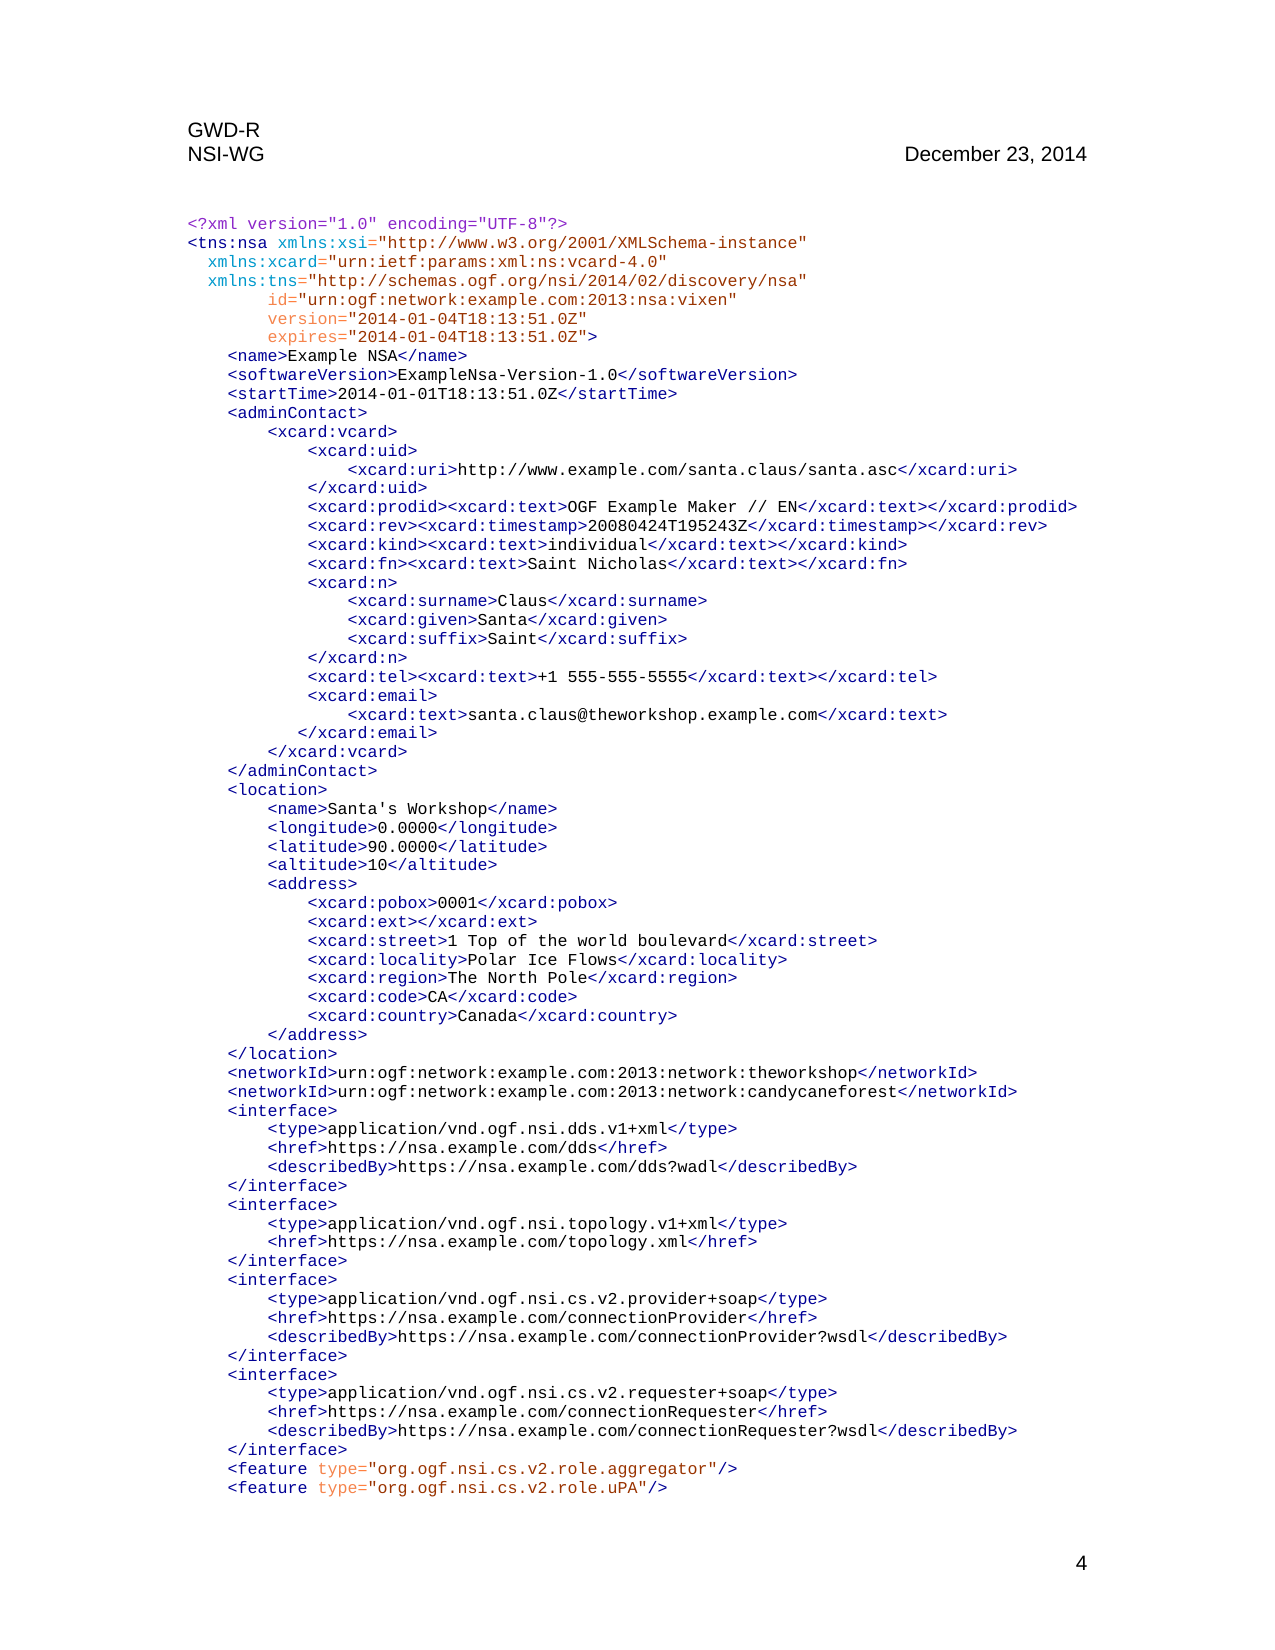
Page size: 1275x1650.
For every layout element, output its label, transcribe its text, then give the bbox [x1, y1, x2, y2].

text </xcard:uid> <xcard:prodid><xcard:text>OGF Example Maker // EN</xcard:text></xcard:prodid> <xcard:rev><xcard:timestamp>20080424T195243Z</xcard:timestamp></xcard:rev> <xcard:kind><xcard:text>individual</xcard:text></xcard:kind> <xcard:fn><xcard:text>Saint Nicholas</xcard:text></xcard:fn> <xcard:n> <xcard:surname>Claus</xcard:surname> <xcard:given>Santa</xcard:given> <xcard:suffix>Saint</xcard:suffix> </xcard:n> <xcard:tel><xcard:text>+1 555-555-5555</xcard:text></xcard:tel> <xcard:email> [187, 480, 1088, 706]
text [187, 725, 1088, 1498]
text <xcard:text>santa.claus@theworkshop.example.com</xcard:text> [187, 706, 1088, 725]
text <?xml version="1.0" encoding="UTF-8"?> <tns:nsa xmlns:xsi="http://www.w3.org/2001/XMLSchema-instance" xmlns:xcard="urn:ietf:params:xml:ns:vcard-4.0" xmlns:tns="http://schemas.ogf.org/nsi/2014/02/discovery/nsa" id="urn:ogf:network:example.com:2013:nsa:vixen" version="2014-01-04T18:13:51.0Z" expires="2014-01-04T18:13:51.0Z"> <name>Example NSA</name> <softwareVersion>ExampleNsa-Version-1.0</softwareVersion> <startTime>2014-01-01T18:13:51.0Z</startTime> <adminContact> <xcard:vcard> [187, 216, 1088, 442]
text <xcard:uri>http://www.example.com/santa.claus/santa.asc</xcard:uri> [187, 461, 1088, 480]
text <xcard:uid> [187, 442, 1088, 461]
